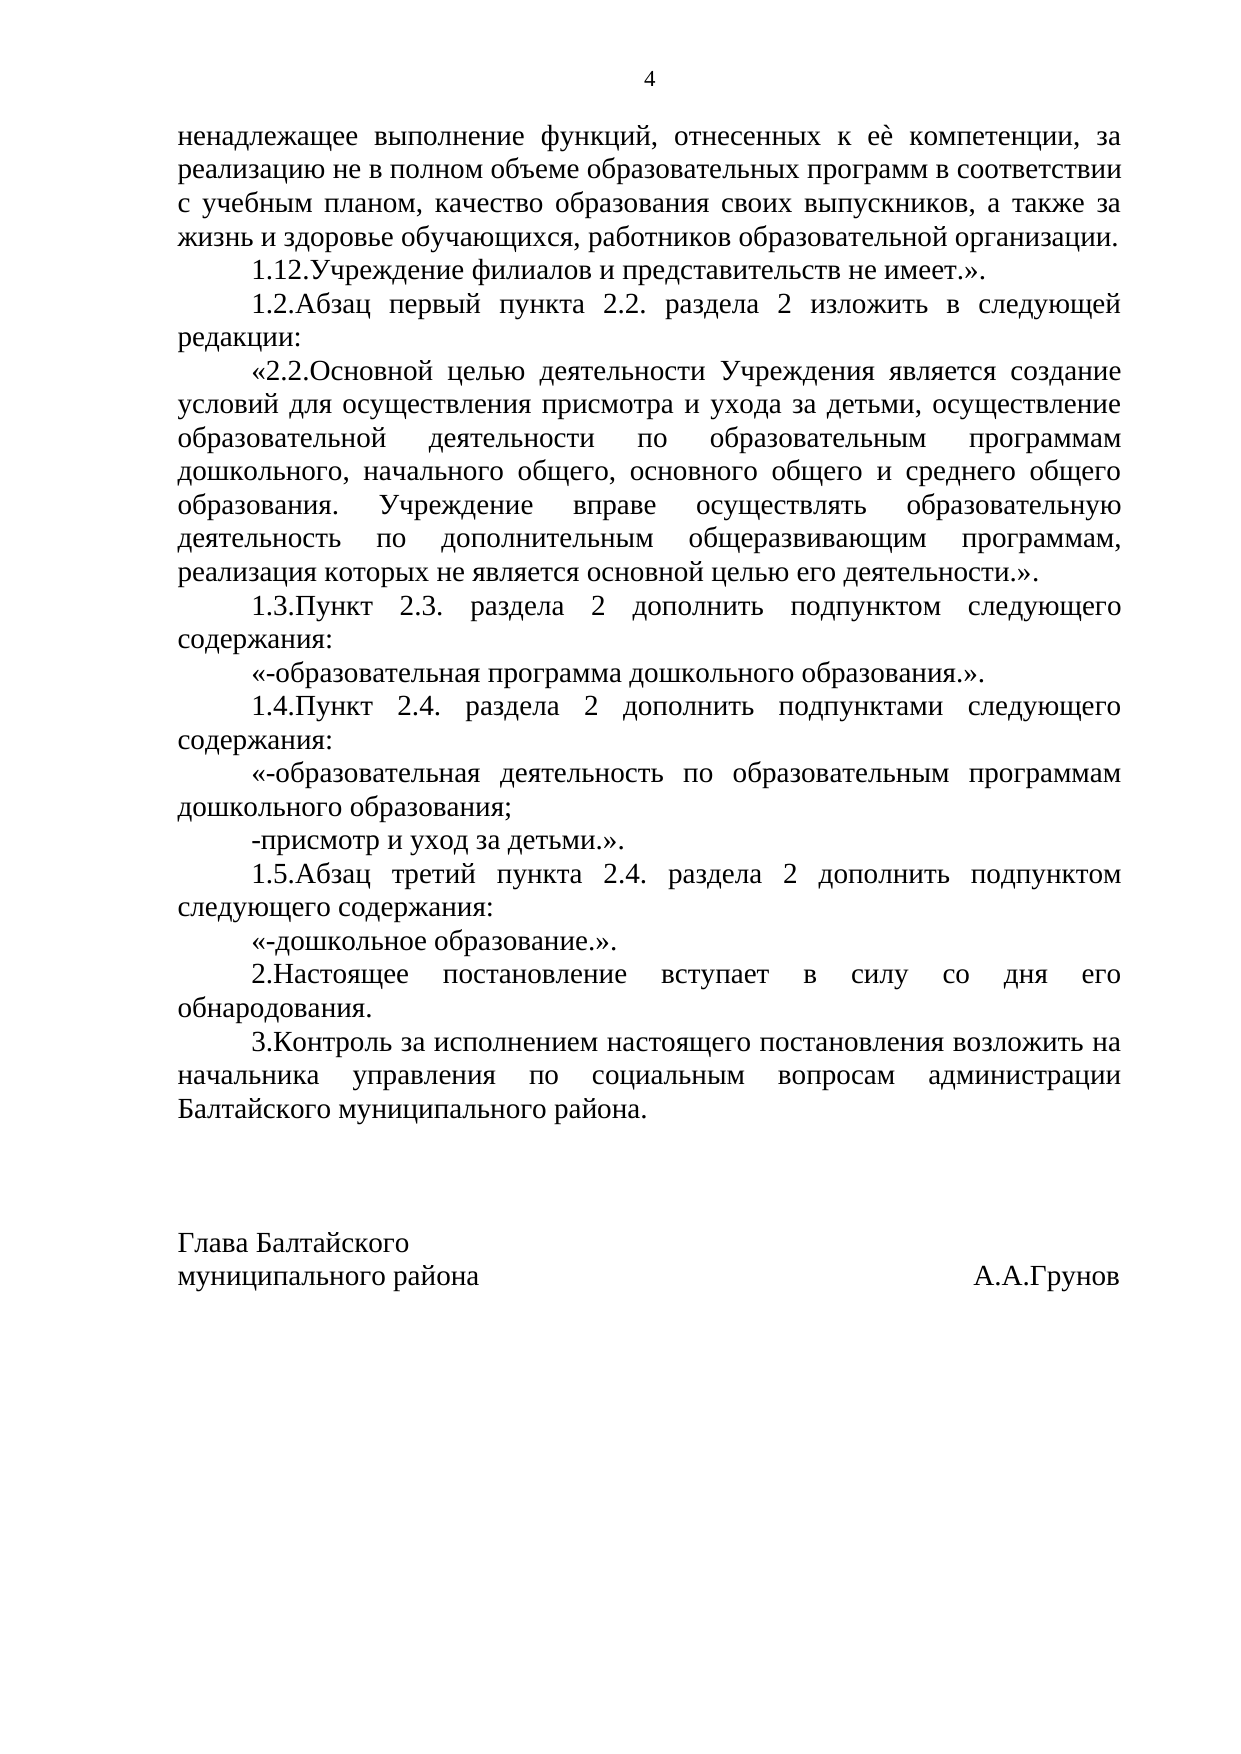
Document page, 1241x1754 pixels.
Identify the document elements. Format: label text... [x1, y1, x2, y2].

text 1.2.Абзац первый пункта 2.2. раздела 2 изложить в следующей редакции: [177, 286, 1122, 353]
list 1.4.Пункт 2.4. раздела 2 дополнить подпунктами следующего содержания: [177, 688, 1122, 755]
list -присмотр и уход за детьми.». [177, 822, 1122, 856]
list «-дошкольное образование.». [177, 923, 1122, 957]
text 2.Настоящее постановление вступает в силу со дня его обнародования. [177, 957, 1122, 1024]
text Глава Балтайского [177, 1225, 1122, 1258]
text муниципального района А.А.Грунов [177, 1258, 1122, 1292]
text 1.12.Учреждение филиалов и представительств не имеет.». [177, 252, 1122, 286]
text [177, 118, 1122, 252]
text 3.Контроль за исполнением настоящего постановления возложить на начальника управления по социальным вопросам администрации Балтайского муниципального района. [177, 1024, 1122, 1124]
list «2.2.Основной целью деятельности Учреждения является создание условий для осуществления присмотра и ухода за детьми, осуществление образовательной деятельности по образовательным программам дошкольного, начального общего, основного общего и среднего общего образования. Учреждение вправе осуществлять образовательную деятельность по дополнительным общеразвивающим программам, реализация которых не является основной целью его деятельности.». [177, 353, 1122, 588]
list «-образовательная программа дошкольного образования.». [177, 655, 1122, 688]
list 1.5.Абзац третий пункта 2.4. раздела 2 дополнить подпунктом следующего содержания: [177, 856, 1122, 923]
list 1.3.Пункт 2.3. раздела 2 дополнить подпунктом следующего содержания: [177, 588, 1122, 655]
list «-образовательная деятельность по образовательным программам дошкольного образования; [177, 755, 1122, 822]
